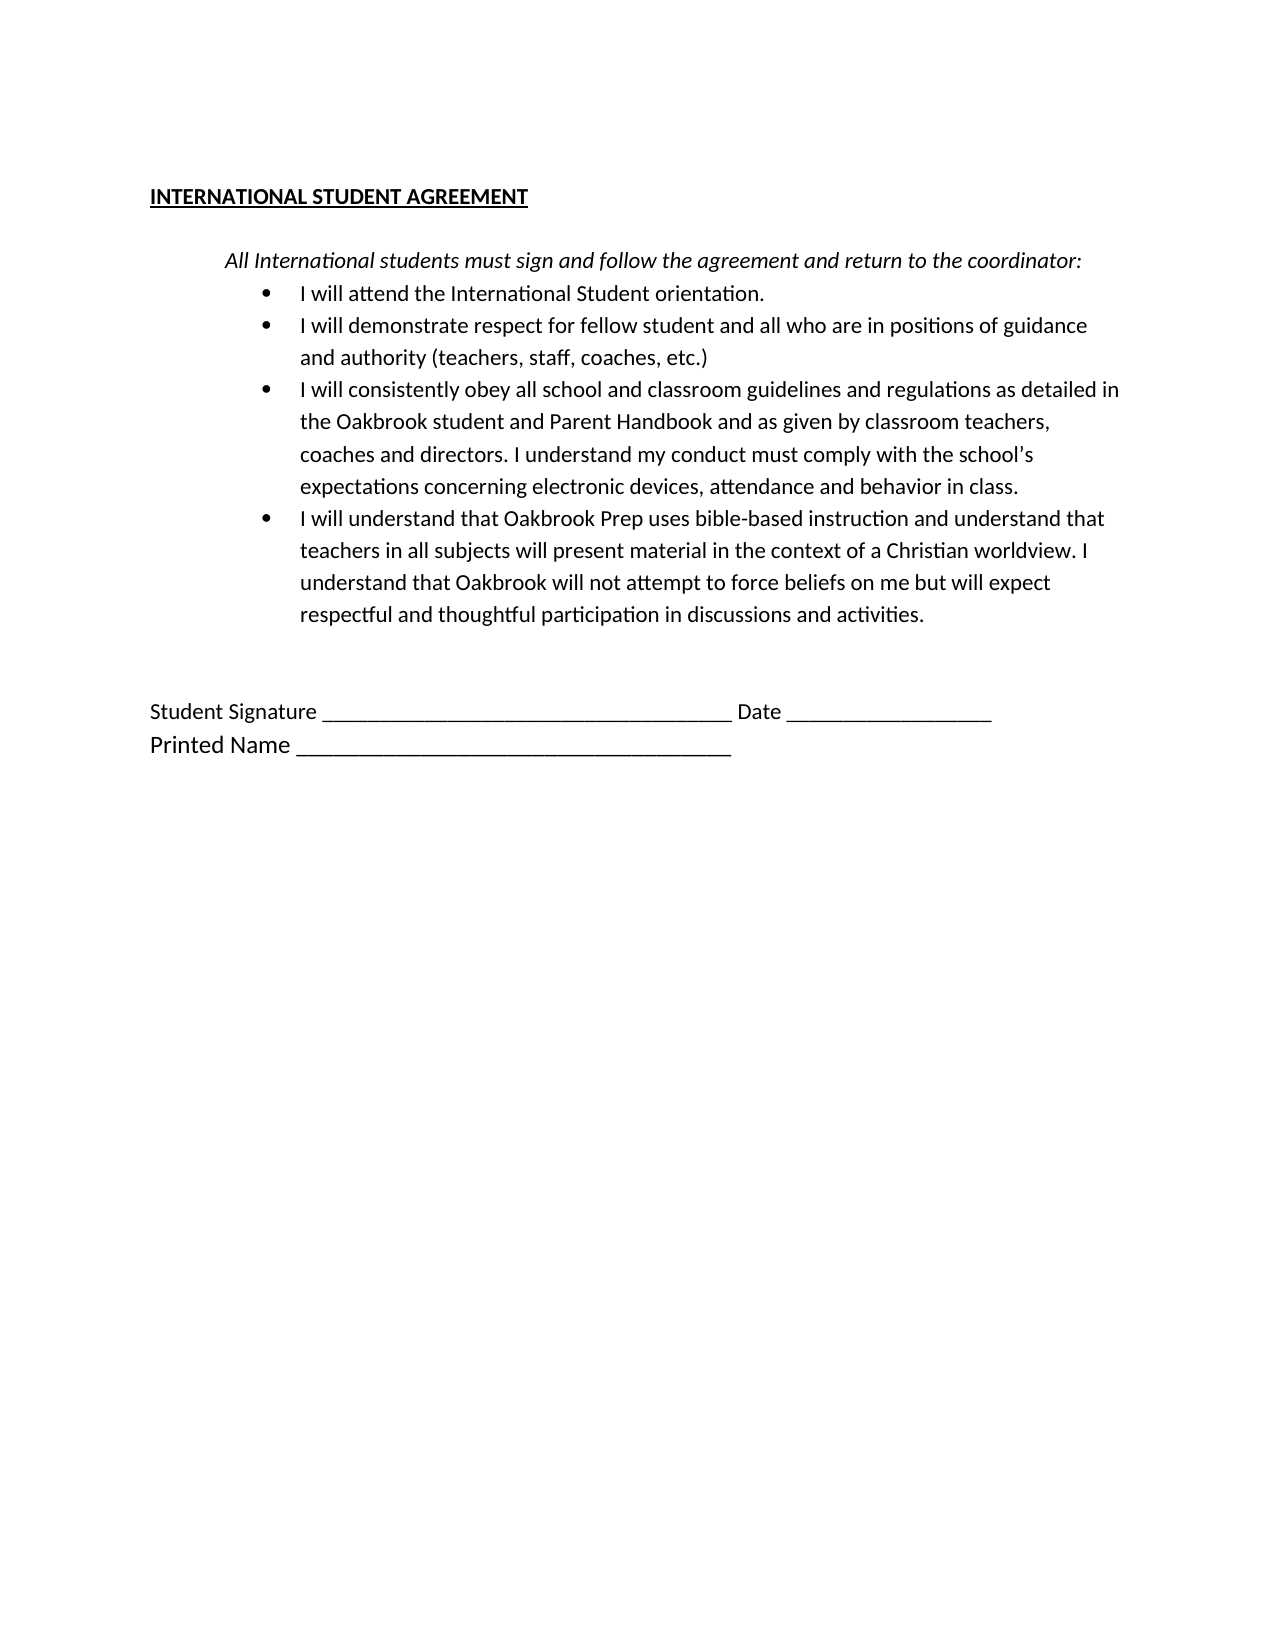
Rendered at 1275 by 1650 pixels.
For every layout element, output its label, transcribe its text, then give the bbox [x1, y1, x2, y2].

list I will attend the International Student orientation. [262, 279, 1125, 307]
text Student Signature ____________________________________ Date __________________ [150, 697, 1125, 725]
list I will demonstrate respect for fellow student and all who are in positions of guidance and authority (teachers, staff, coaches, etc.) [262, 311, 1125, 371]
list I will understand that Oakbrook Prep uses bible-based instruction and understand that teachers in all subjects will present material in the context of a Christian worldview. I understand that Oakbrook will not attempt to force beliefs on me but will expect respectful and thoughtful participation in discussions and activities. [262, 504, 1125, 629]
text INTERNATIONAL STUDENT AGREEMENT [150, 182, 1125, 210]
text All International students must sign and follow the agreement and return to the coordinator: [225, 247, 1125, 274]
text Printed Name ___________________________________ [150, 729, 1125, 760]
list I will consistently obey all school and classroom guidelines and regulations as detailed in the Oakbrook student and Parent Handbook and as given by classroom teachers, coaches and directors. I understand my conduct must comply with the school’s expectations concerning electronic devices, attendance and behavior in class. [262, 375, 1125, 500]
